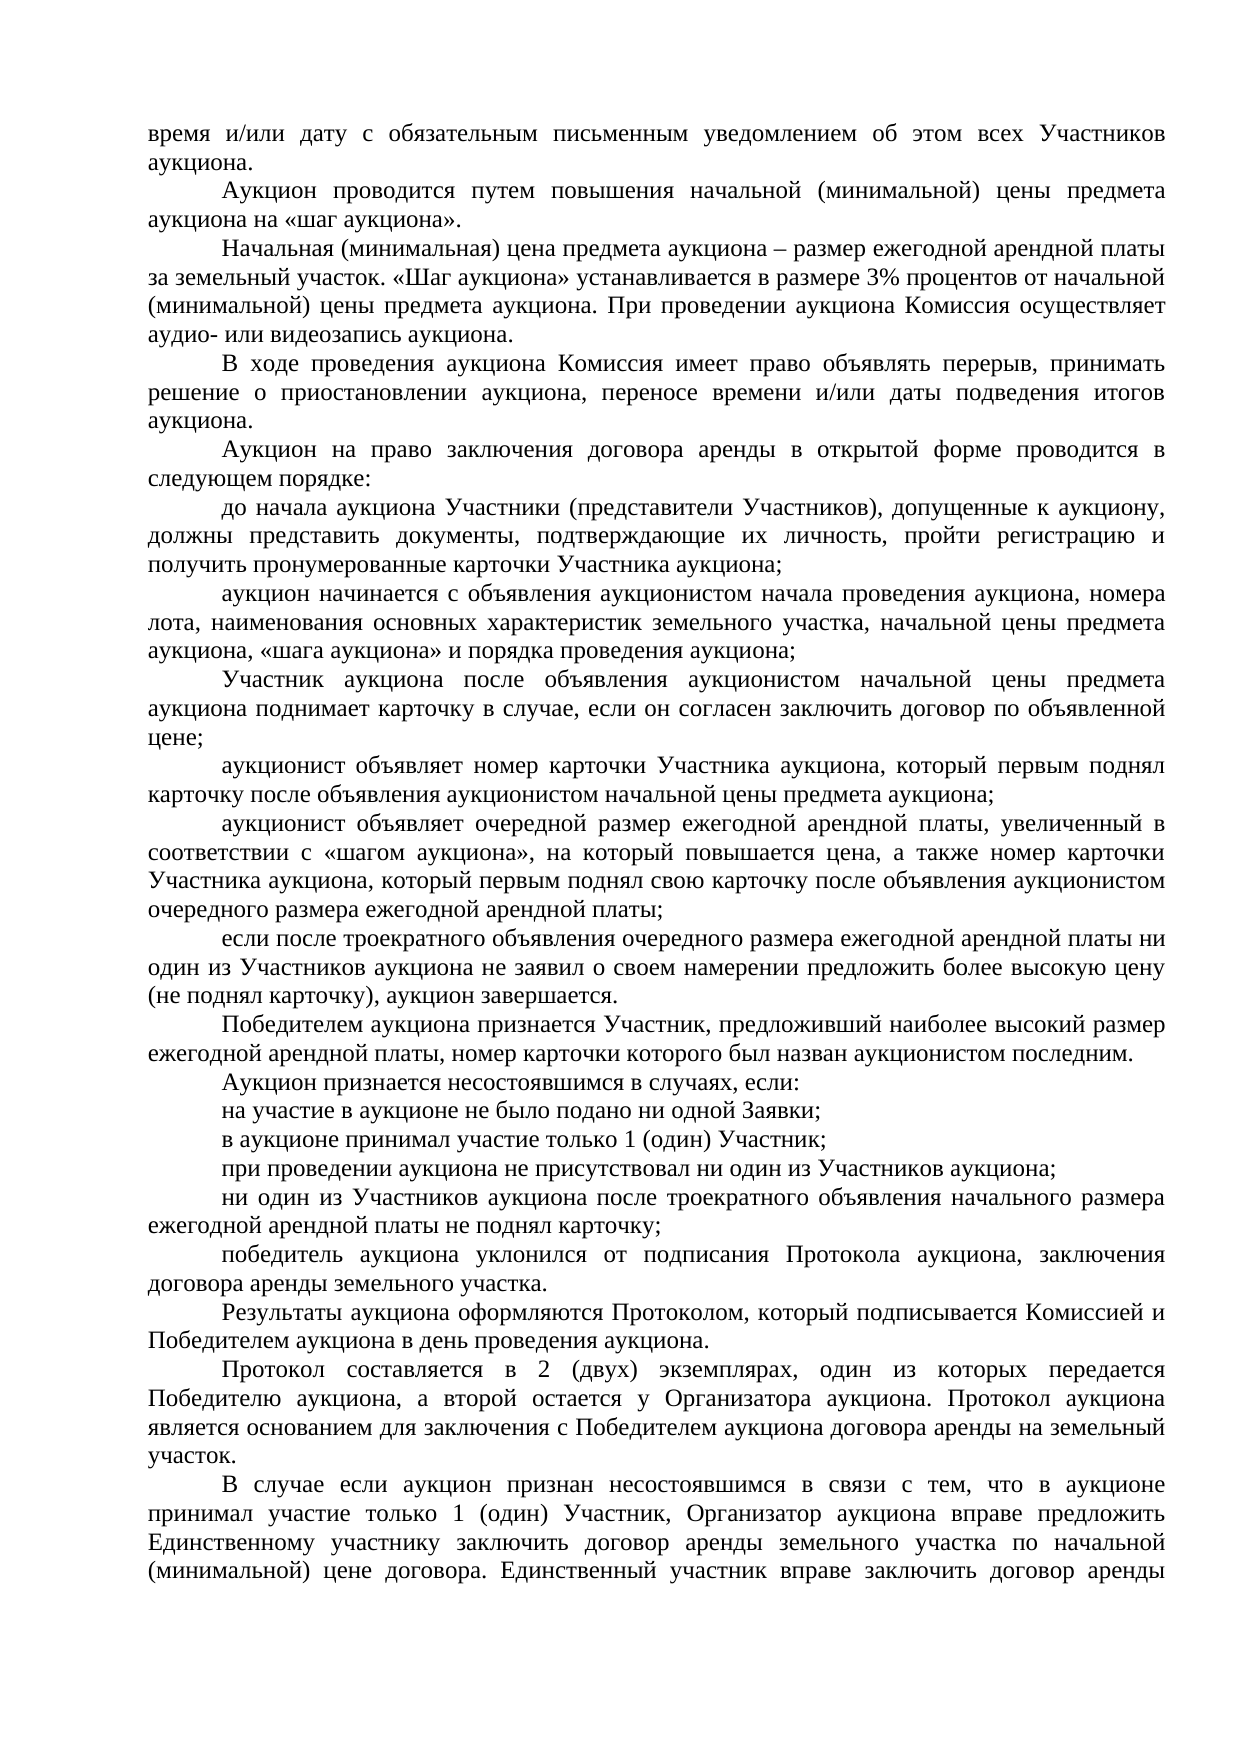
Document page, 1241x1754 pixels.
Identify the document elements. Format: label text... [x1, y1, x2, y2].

text В ходе проведения аукциона Комиссия имеет право объявлять перерыв, принимать решение о приостановлении аукциона, переносе времени и/или даты подведения итогов аукциона. [148, 348, 1166, 434]
text аукционист объявляет номер карточки Участника аукциона, который первым поднял карточку после объявления аукционистом начальной цены предмета аукциона; [148, 751, 1166, 808]
text Протокол составляется в 2 (двух) экземплярах, один из которых передается Победителю аукциона, а второй остается у Организатора аукциона. Протокол аукциона является основанием для заключения с Победителем аукциона договора аренды на земельный участок. [148, 1354, 1166, 1469]
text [148, 1469, 1166, 1584]
text Участник аукциона после объявления аукционистом начальной цены предмета аукциона поднимает карточку в случае, если он согласен заключить договор по объявленной цене; [148, 664, 1166, 751]
text Победителем аукциона признается Участник, предложивший наиболее высокий размер ежегодной арендной платы, номер карточки которого был назван аукционистом последним. [148, 1009, 1166, 1067]
text при проведении аукциона не присутствовал ни один из Участников аукциона; [148, 1153, 1166, 1182]
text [148, 118, 1166, 176]
text Аукцион признается несостоявшимся в случаях, если: [148, 1067, 1166, 1096]
text на участие в аукционе не было подано ни одной Заявки; [148, 1096, 1166, 1124]
text победитель аукциона уклонился от подписания Протокола аукциона, заключения договора аренды земельного участка. [148, 1239, 1166, 1297]
text аукцион начинается с объявления аукционистом начала проведения аукциона, номера лота, наименования основных характеристик земельного участка, начальной цены предмета аукциона, «шага аукциона» и порядка проведения аукциона; [148, 578, 1166, 664]
text Аукцион на право заключения договора аренды в открытой форме проводится в следующем порядке: [148, 434, 1166, 492]
text в аукционе принимал участие только 1 (один) Участник; [148, 1124, 1166, 1153]
text Результаты аукциона оформляются Протоколом, который подписывается Комиссией и Победителем аукциона в день проведения аукциона. [148, 1297, 1166, 1354]
text ни один из Участников аукциона после троекратного объявления начального размера ежегодной арендной платы не поднял карточку; [148, 1182, 1166, 1239]
text аукционист объявляет очередной размер ежегодной арендной платы, увеличенный в соответствии с «шагом аукциона», на который повышается цена, а также номер карточки Участника аукциона, который первым поднял свою карточку после объявления аукционистом очередного размера ежегодной арендной платы; [148, 808, 1166, 923]
text если после троекратного объявления очередного размера ежегодной арендной платы ни один из Участников аукциона не заявил о своем намерении предложить более высокую цену (не поднял карточку), аукцион завершается. [148, 923, 1166, 1009]
text Начальная (минимальная) цена предмета аукциона – размер ежегодной арендной платы за земельный участок. «Шаг аукциона» устанавливается в размере 3% процентов от начальной (минимальной) цены предмета аукциона. При проведении аукциона Комиссия осуществляет аудио- или видеозапись аукциона. [148, 233, 1166, 348]
text до начала аукциона Участники (представители Участников), допущенные к аукциону, должны представить документы, подтверждающие их личность, пройти регистрацию и получить пронумерованные карточки Участника аукциона; [148, 492, 1166, 578]
text Аукцион проводится путем повышения начальной (минимальной) цены предмета аукциона на «шаг аукциона». [148, 176, 1166, 233]
